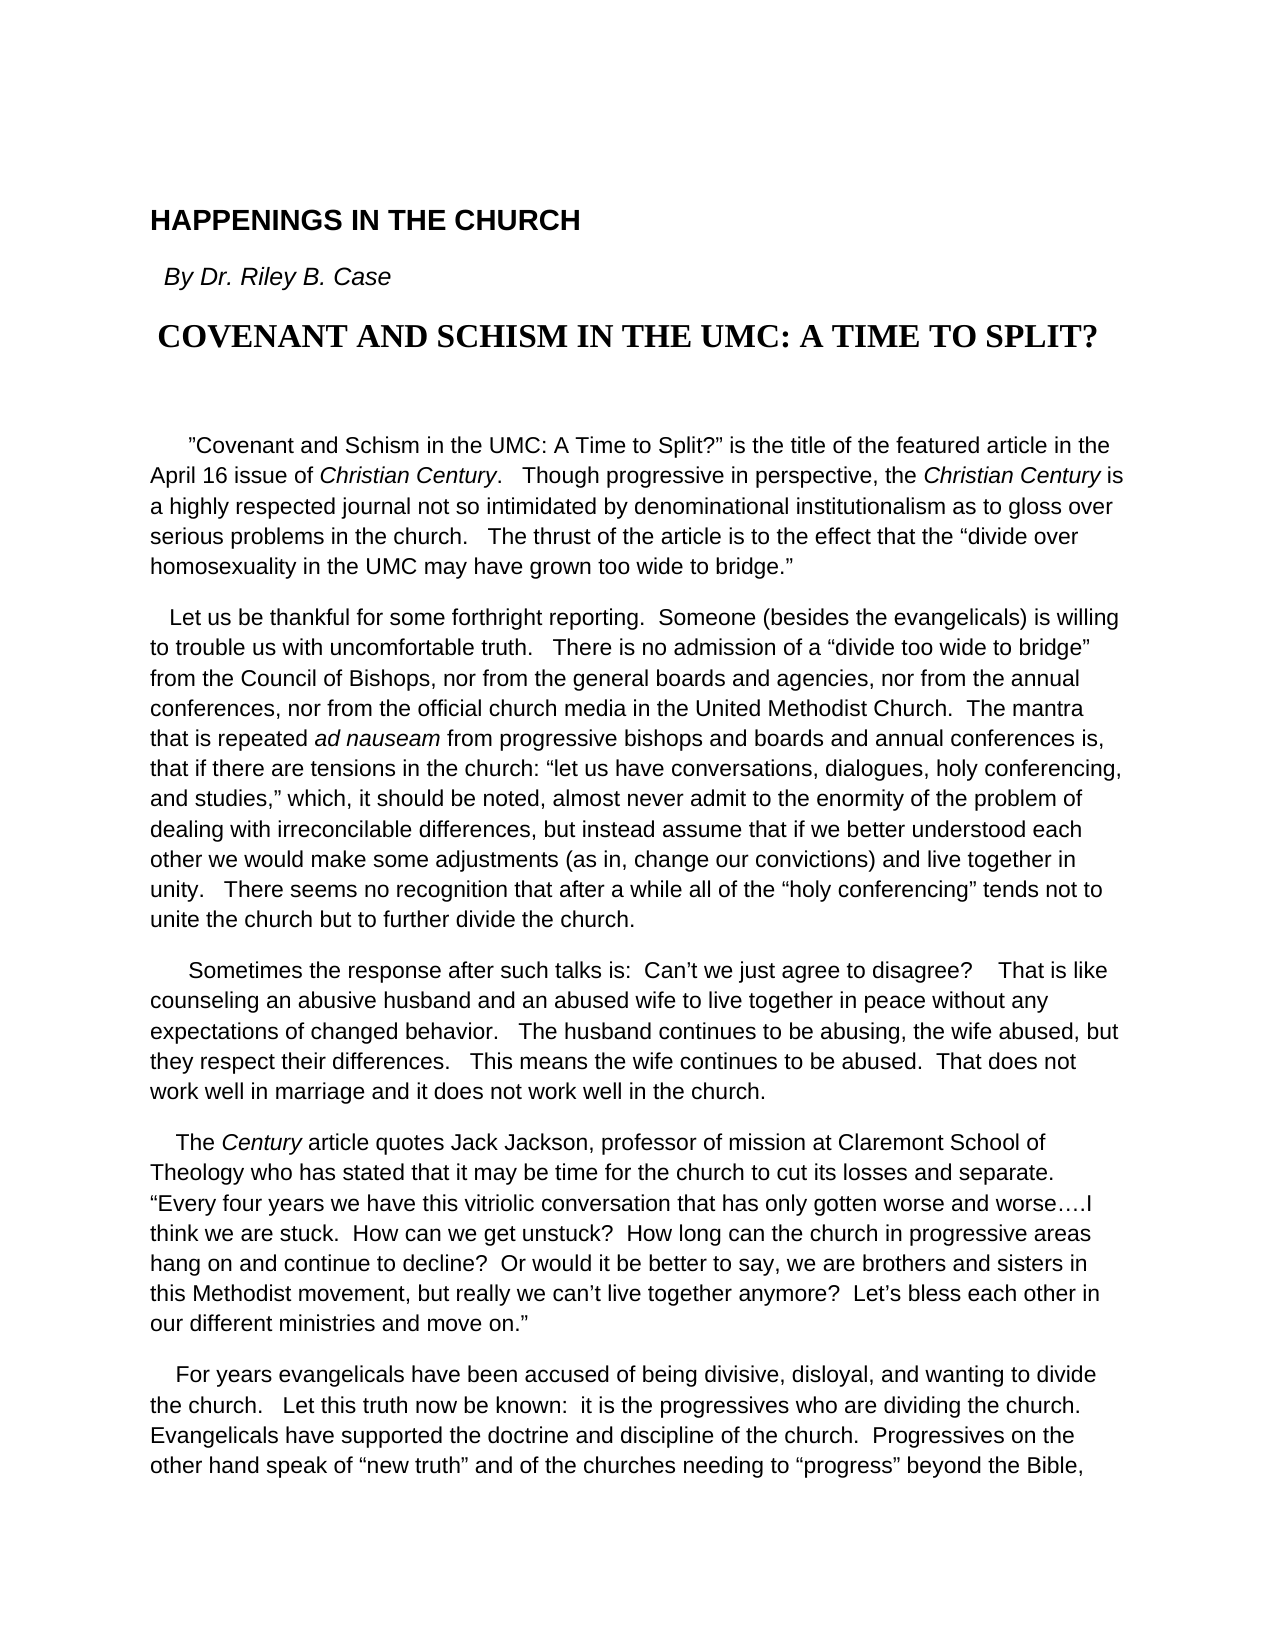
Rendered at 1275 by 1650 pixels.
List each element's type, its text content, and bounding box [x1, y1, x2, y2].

text HAPPENINGS IN THE CHURCH [150, 203, 1125, 237]
text COVENANT AND SCHISM IN THE UMC: A TIME TO SPLIT? [150, 316, 1125, 354]
text Let us be thankful for some forthright reporting. Someone (besides the evangelicals) is willing to trouble us with uncomfortable truth. There is no admission of a “divide too wide to bridge” from the Council of Bishops, nor from the general boards and agencies, nor from the annual conferences, nor from the official church media in the United Methodist Church. The mantra that is repeated ad nauseam from progressive bishops and boards and annual conferences is, that if there are tensions in the church: “let us have conversations, dialogues, holy conferencing, and studies,” which, it should be noted, almost never admit to the enormity of the problem of dealing with irreconcilable differences, but instead assume that if we better understood each other we would make some adjustments (as in, change our convictions) and live together in unity. There seems no recognition that after a while all of the “holy conferencing” tends not to unite the church but to further divide the church. [150, 604, 1125, 932]
text Sometimes the response after such talks is: Can’t we just agree to disagree? That is like counseling an abusive husband and an abused wife to live together in peace without any expectations of changed behavior. The husband continues to be abusing, the wife abused, but they respect their differences. This means the wife continues to be abused. That does not work well in marriage and it does not work well in the church. [150, 957, 1125, 1104]
text ”Covenant and Schism in the UMC: A Time to Split?” is the title of the featured article in the April 16 issue of Christian Century. Though progressive in perspective, the Christian Century is a highly respected journal not so intimidated by denominational institutionalism as to gloss over serious problems in the church. The thrust of the article is to the effect that the “divide over homosexuality in the UMC may have grown too wide to bridge.” [150, 432, 1125, 579]
text The Century article quotes Jack Jackson, professor of mission at Claremont School of Theology who has stated that it may be time for the church to cut its losses and separate. “Every four years we have this vitriolic conversation that has only gotten worse and worse….I think we are stuck. How can we get unstuck? How long can the church in progressive areas hang on and continue to decline? Or would it be better to say, we are brothers and sisters in this Methodist movement, but really we can’t live together anymore? Let’s bless each other in our different ministries and move on.” [150, 1129, 1125, 1337]
text By Dr. Riley B. Case [150, 262, 1125, 291]
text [150, 1361, 1125, 1478]
